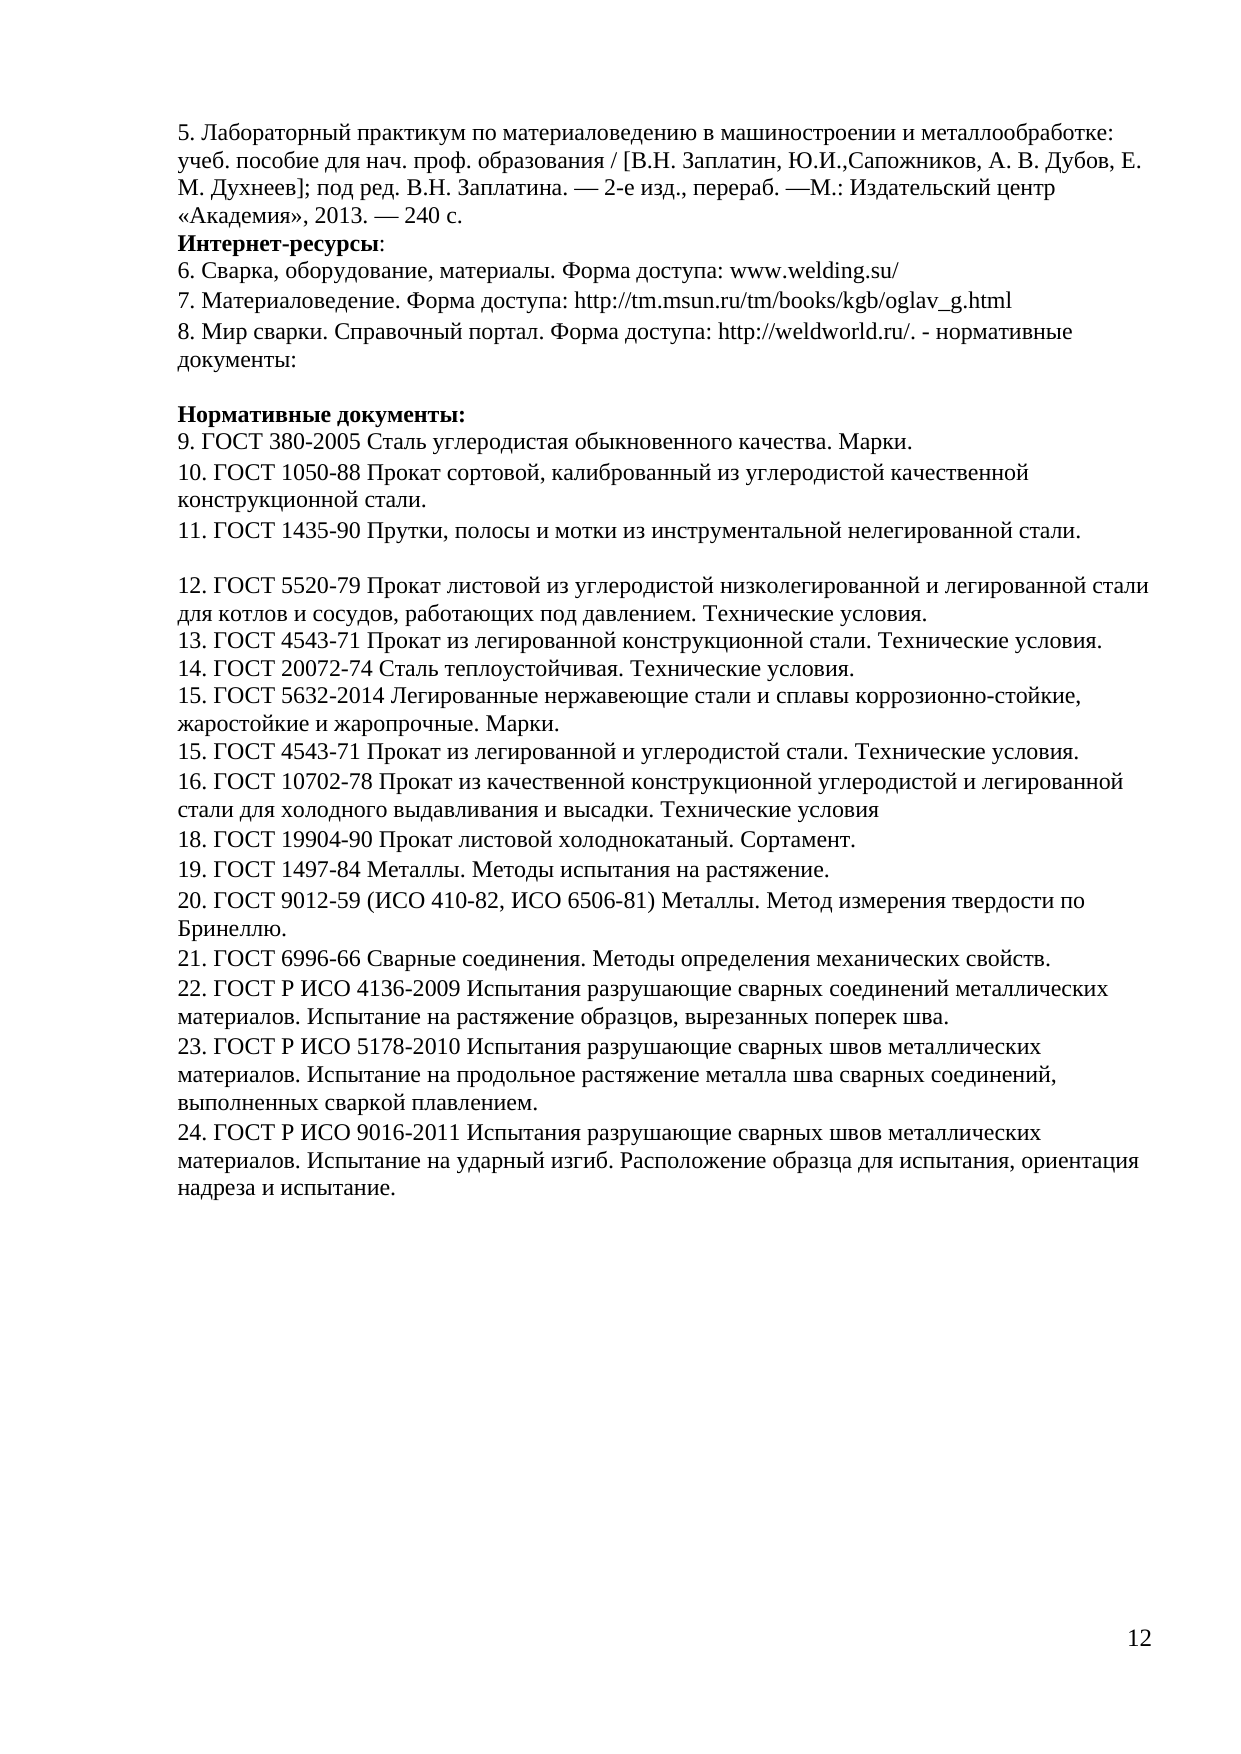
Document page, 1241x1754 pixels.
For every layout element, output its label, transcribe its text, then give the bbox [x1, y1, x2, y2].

text 16. ГОСТ 10702-78 Прокат из качественной конструкционной углеродистой и легированной стали для холодного выдавливания и высадки. Технические условия [177, 767, 1152, 822]
text 14. ГОСТ 20072-74 Сталь теплоустойчивая. Технические условия. [177, 654, 1152, 681]
text 23. ГОСТ Р ИСО 5178-2010 Испытания разрушающие сварных швов металлических материалов. Испытание на продольное растяжение металла шва сварных соединений, выполненных сваркой плавлением. [177, 1032, 1152, 1115]
text 24. ГОСТ Р ИСО 9016-2011 Испытания разрушающие сварных швов металлических материалов. Испытание на ударный изгиб. Расположение образца для испытания, ориентация надреза и испытание. [177, 1118, 1152, 1201]
text 11. ГОСТ 1435-90 Прутки, полосы и мотки из инструментальной нелегированной стали. [177, 516, 1152, 543]
text 22. ГОСТ Р ИСО 4136-2009 Испытания разрушающие сварных соединений металлических материалов. Испытание на растяжение образцов, вырезанных поперек шва. [177, 974, 1152, 1029]
text Интернет-ресурсы: [177, 228, 1152, 256]
text 18. ГОСТ 19904-90 Прокат листовой холоднокатаный. Сортамент. [177, 825, 1152, 853]
text 12. ГОСТ 5520-79 Прокат листовой из углеродистой низколегированной и легированной стали для котлов и сосудов, работающих под давлением. Технические условия. [177, 571, 1152, 626]
text 13. ГОСТ 4543-71 Прокат из легированной конструкционной стали. Технические условия. [177, 626, 1152, 654]
text 8. Мир сварки. Справочный портал. Форма доступа: http://weldworld.ru/. - нормативные документы: [177, 317, 1152, 372]
text 9. ГОСТ 380-2005 Сталь углеродистая обыкновенного качества. Марки. [177, 427, 1152, 455]
text 15. ГОСТ 4543-71 Прокат из легированной и углеродистой стали. Технические условия. [177, 737, 1152, 764]
text 20. ГОСТ 9012-59 (ИСО 410-82, ИСО 6506-81) Металлы. Метод измерения твердости по Бринеллю. [177, 886, 1152, 941]
text 7. Материаловедение. Форма доступа: http://tm.msun.ru/tm/books/kgb/oglav_g.html [177, 287, 1152, 314]
text Нормативные документы: [177, 400, 1152, 427]
text 15. ГОСТ 5632-2014 Легированные нержавеющие стали и сплавы коррозионно-стойкие, жаростойкие и жаропрочные. Марки. [177, 681, 1152, 737]
text 21. ГОСТ 6996-66 Сварные соединения. Методы определения механических свойств. [177, 944, 1152, 972]
text 10. ГОСТ 1050-88 Прокат сортовой, калиброванный из углеродистой качественной конструкционной стали. [177, 458, 1152, 513]
text 5. Лабораторный практикум по материаловедению в машиностроении и металлообработке: учеб. пособие для нач. проф. образования / [В.Н. Заплатин, Ю.И.,Сапожников, А. В. Дубов, Е. М. Духнеев]; под ред. В.Н. Заплатина. — 2-е изд., перераб. —М.: Издательский центр «Академия», 2013. — 240 с. [177, 118, 1152, 228]
text 19. ГОСТ 1497-84 Металлы. Методы испытания на растяжение. [177, 856, 1152, 883]
text 6. Сварка, оборудование, материалы. Форма доступа: www.welding.su/ [177, 256, 1152, 284]
